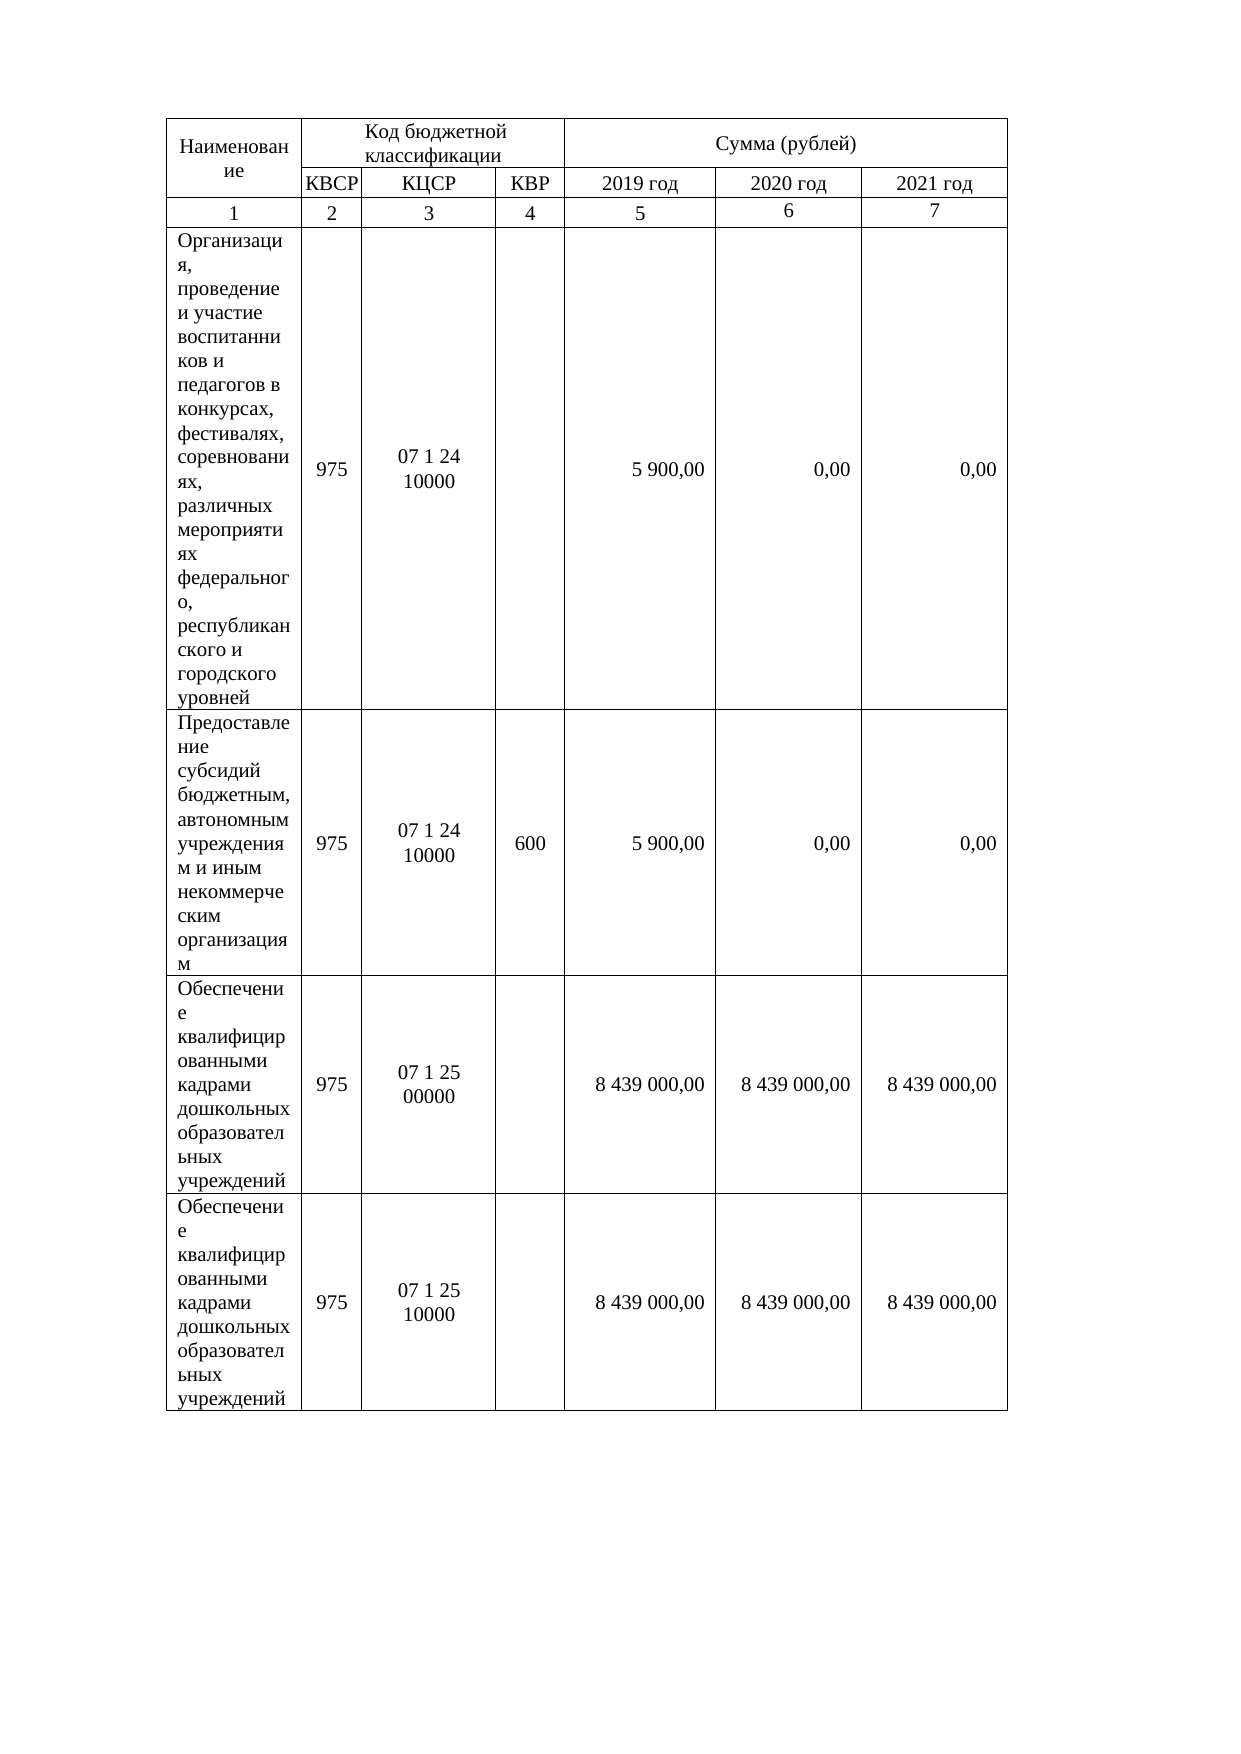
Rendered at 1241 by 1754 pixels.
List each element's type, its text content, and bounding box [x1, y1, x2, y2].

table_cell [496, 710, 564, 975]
table_cell 3 [362, 198, 495, 227]
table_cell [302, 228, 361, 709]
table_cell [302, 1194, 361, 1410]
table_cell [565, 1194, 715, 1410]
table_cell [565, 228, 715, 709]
table_cell 2021 год [862, 168, 1007, 197]
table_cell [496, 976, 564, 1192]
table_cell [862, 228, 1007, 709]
table_cell 2020 год [716, 168, 861, 197]
table_cell КЦСР [362, 168, 495, 197]
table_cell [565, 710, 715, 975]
table_cell 7 [862, 198, 1007, 227]
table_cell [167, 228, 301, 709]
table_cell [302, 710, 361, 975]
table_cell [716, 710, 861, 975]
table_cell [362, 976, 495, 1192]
table_cell 6 [716, 198, 861, 227]
table_cell 5 [565, 198, 715, 227]
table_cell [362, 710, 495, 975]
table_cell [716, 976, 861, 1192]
table_cell 4 [496, 198, 564, 227]
table_cell 2019 год [565, 168, 715, 197]
table_cell 2 [302, 198, 361, 227]
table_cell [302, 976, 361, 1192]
table_cell 1 [167, 198, 301, 227]
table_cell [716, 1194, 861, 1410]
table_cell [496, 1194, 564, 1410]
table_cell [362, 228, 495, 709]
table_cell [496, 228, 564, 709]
table_cell КВСР [302, 168, 361, 197]
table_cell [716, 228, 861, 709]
table_cell КВР [496, 168, 564, 197]
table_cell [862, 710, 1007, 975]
table_header Код бюджетной классификации [302, 119, 564, 167]
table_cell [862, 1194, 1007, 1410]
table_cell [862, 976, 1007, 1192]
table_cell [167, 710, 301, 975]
table_header Наименование [167, 119, 301, 197]
table_header Сумма (рублей) [565, 119, 1007, 167]
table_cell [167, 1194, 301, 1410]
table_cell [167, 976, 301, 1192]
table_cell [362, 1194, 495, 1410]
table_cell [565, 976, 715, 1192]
